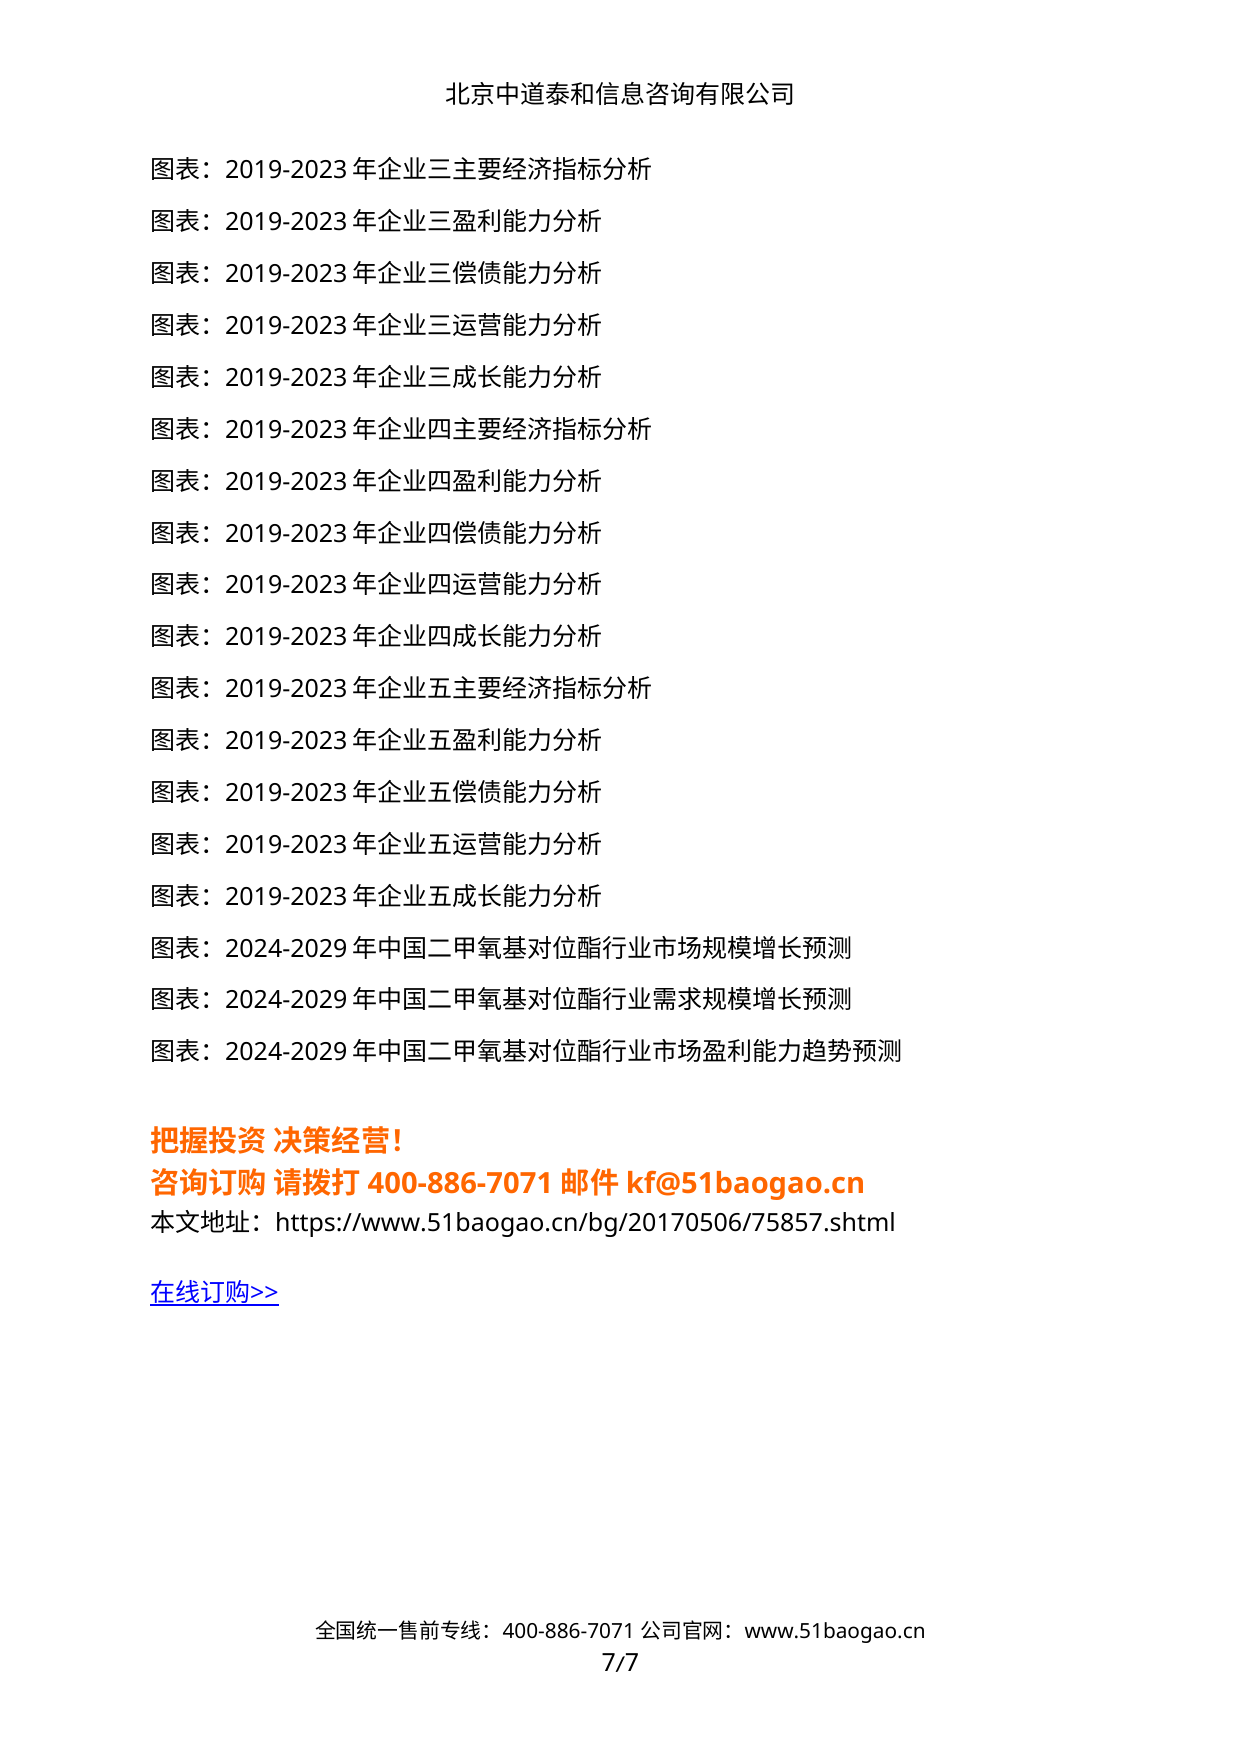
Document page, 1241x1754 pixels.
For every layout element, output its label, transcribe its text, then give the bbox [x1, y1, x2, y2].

text 图表：2019-2023年企业四成长能力分析 [150, 617, 1090, 653]
text 图表：2019-2023年企业五运营能力分析 [150, 824, 1090, 861]
text 图表：2019-2023年企业四主要经济指标分析 [150, 409, 1090, 446]
text 图表：2019-2023年企业三运营能力分析 [150, 306, 1090, 342]
text 图表：2019-2023年企业四盈利能力分析 [150, 461, 1090, 497]
text 图表：2024-2029年中国二甲氧基对位酯行业市场规模增长预测 [150, 928, 1090, 964]
text 在线订购>> [150, 1239, 1090, 1309]
text 图表：2019-2023年企业三主要经济指标分析 [150, 150, 1090, 186]
text 图表：2019-2023年企业三盈利能力分析 [150, 202, 1090, 238]
text 图表：2019-2023年企业五偿债能力分析 [150, 772, 1090, 809]
text 图表：2019-2023年企业四偿债能力分析 [150, 513, 1090, 549]
text 图表：2024-2029年中国二甲氧基对位酯行业需求规模增长预测 [150, 980, 1090, 1016]
text 图表：2019-2023年企业五盈利能力分析 [150, 721, 1090, 757]
text 图表：2019-2023年企业五成长能力分析 [150, 876, 1090, 912]
text 图表：2024-2029年中国二甲氧基对位酯行业市场盈利能力趋势预测 [150, 1032, 1090, 1068]
text 图表：2019-2023年企业三成长能力分析 [150, 357, 1090, 394]
text 图表：2019-2023年企业三偿债能力分析 [150, 254, 1090, 290]
text 把握投资 决策经营！咨询订购 请拨打 400-886-7071 邮件 kf@51baogao.cn本文地址：https://www.51baogao.cn/bg/20170506/75857.shtml [150, 1084, 1090, 1239]
text 图表：2019-2023年企业四运营能力分析 [150, 565, 1090, 601]
text 图表：2019-2023年企业五主要经济指标分析 [150, 669, 1090, 705]
